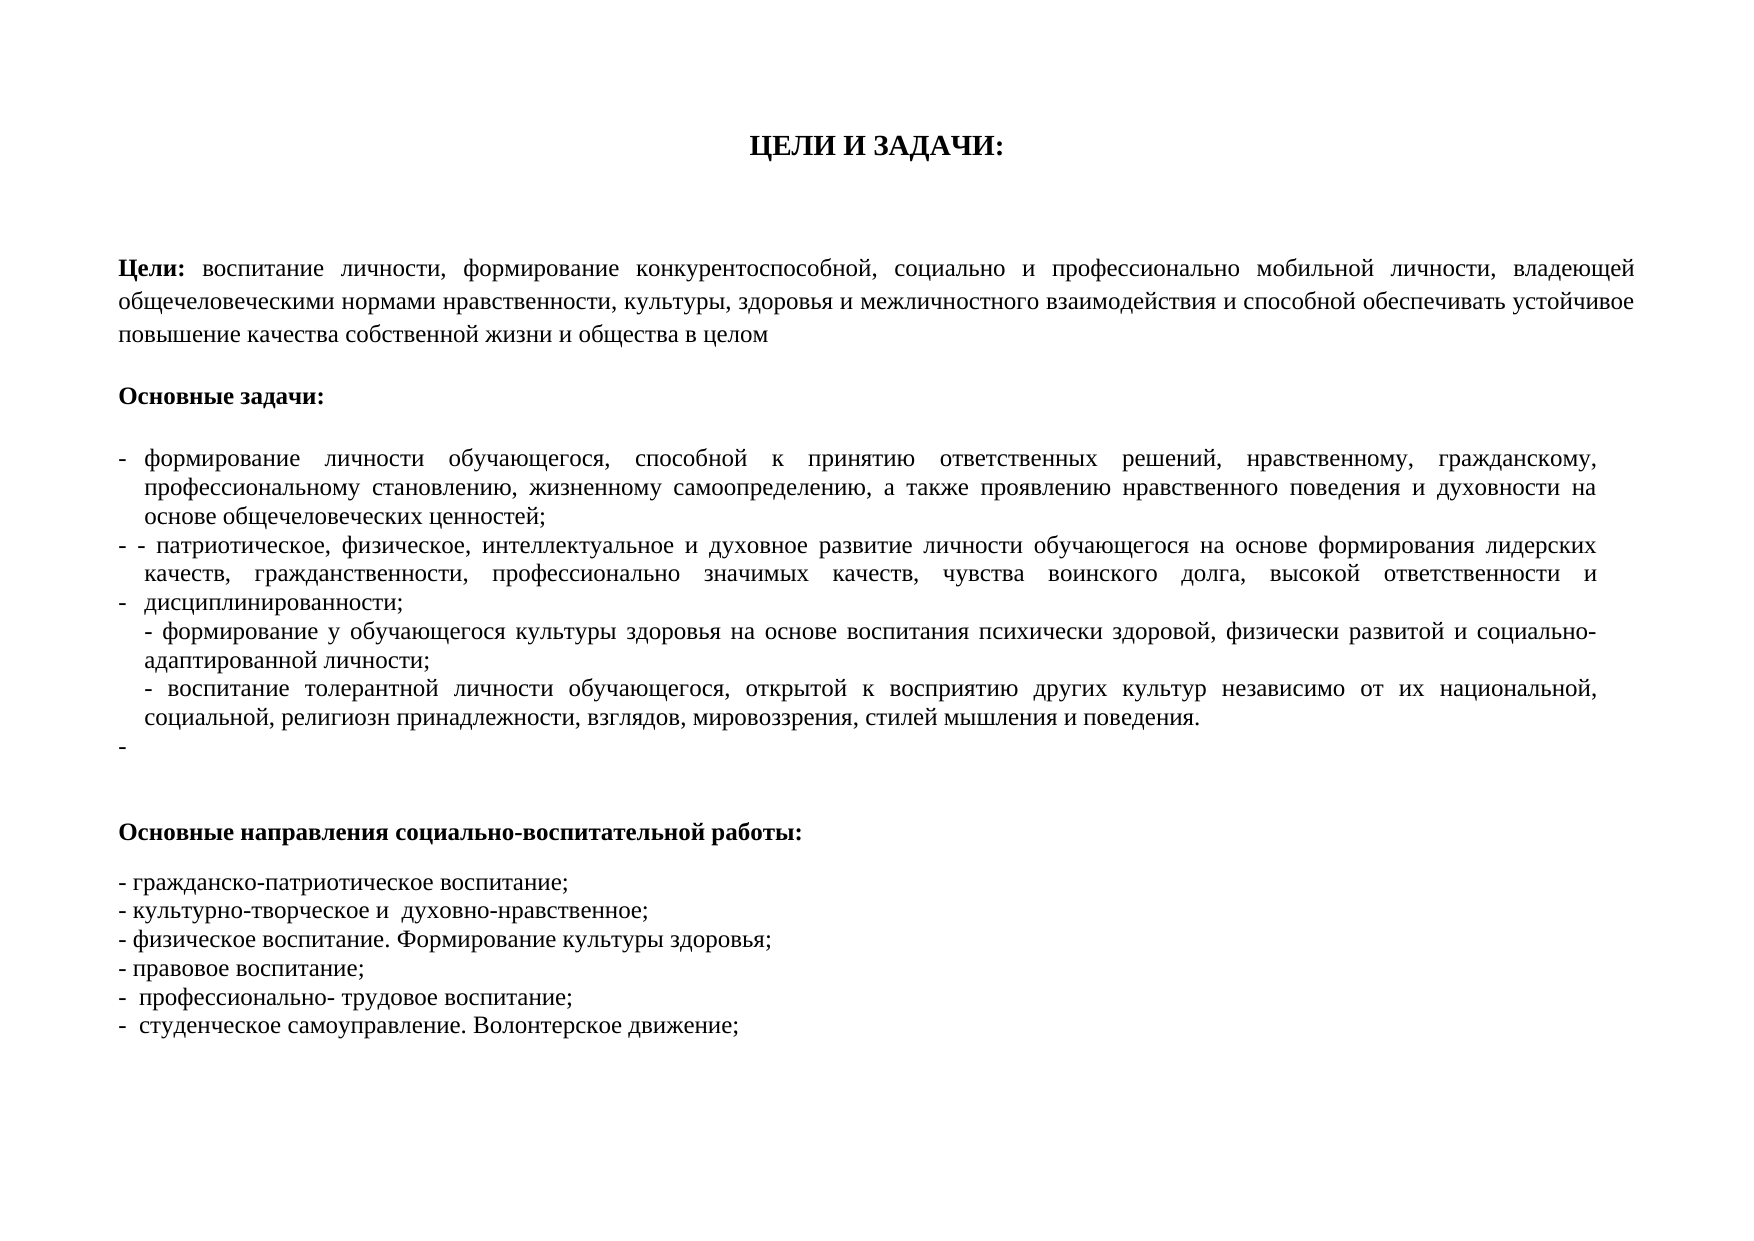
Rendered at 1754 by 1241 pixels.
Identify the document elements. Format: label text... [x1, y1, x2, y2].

text ЦЕЛИ И ЗАДАЧИ: [118, 128, 1636, 162]
text - культурно-творческое и духовно-нравственное; [118, 896, 1636, 924]
text - студенческое самоуправление. Волонтерское движение; [118, 1011, 1636, 1039]
table_header - - - [107, 444, 133, 817]
text - правовое воспитание; [118, 953, 1636, 982]
text Цели: воспитание личности, формирование конкурентоспособной, социально и профессионально мобильной личности, владеющей общечеловеческими нормами нравственности, культуры, здоровья и межличностного взаимодействия и способной обеспечивать устойчивое повышение качества собственной жизни и общества в целом [118, 253, 1636, 348]
table_header формирование личности обучающегося, способной к принятию ответственных решений, нравственному, гражданскому, профессиональному становлению, жизненному самоопределению, а также проявлению нравственного поведения и духовности на основе общечеловеческих ценностей; - - патриотическое, физическое, интеллектуальное и духовное развитие личности обучающегося на основе формирования лидерских качеств, гражданственности, профессионально значимых качеств, чувства воинского долга, высокой ответственности и дисциплинированности; - формирование у обучающегося культуры здоровья на основе воспитания психически здоровой, физически развитой и социально-адаптированной личности; - воспитание толерантной личности обучающегося, открытой к восприятию других культур независимо от их национальной, социальной, религиозн принадлежности, взглядов, мировоззрения, стилей мышления и поведения. [133, 444, 1609, 817]
text Основные направления социально-воспитательной работы: [118, 817, 1636, 846]
text - гражданско-патриотическое воспитание; [118, 867, 1636, 896]
text Основные задачи: [118, 381, 1636, 410]
text - физическое воспитание. Формирование культуры здоровья; [118, 924, 1636, 953]
text - профессионально- трудовое воспитание; [118, 982, 1636, 1011]
